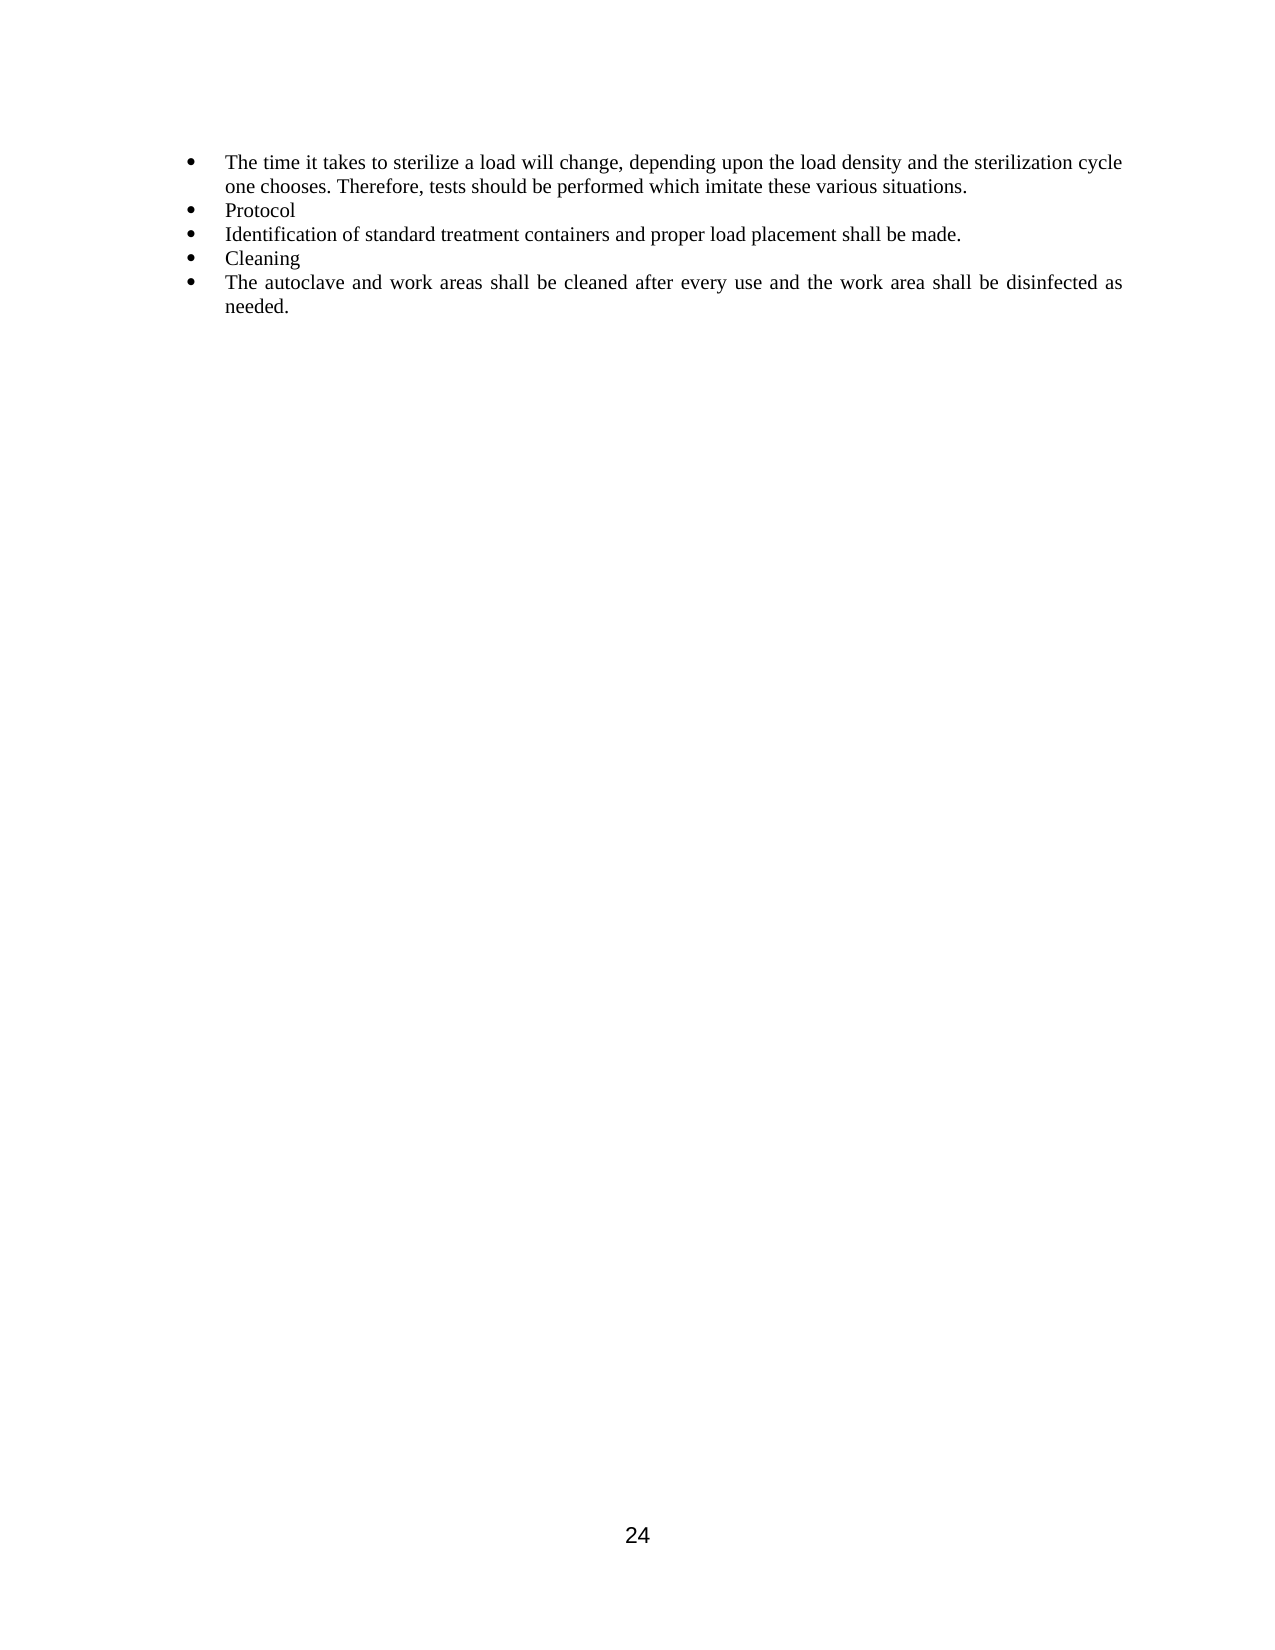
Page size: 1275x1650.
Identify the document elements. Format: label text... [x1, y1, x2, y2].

list Cleaning [187, 246, 1125, 270]
list Protocol [187, 198, 1125, 222]
list Identification of standard treatment containers and proper load placement shall be made. [187, 222, 1125, 246]
list The time it takes to sterilize a load will change, depending upon the load density and the sterilization cycle one chooses. Therefore, tests should be performed which imitate these various situations. [187, 150, 1125, 198]
list The autoclave and work areas shall be cleaned after every use and the work area shall be disinfected as needed. [187, 270, 1125, 318]
